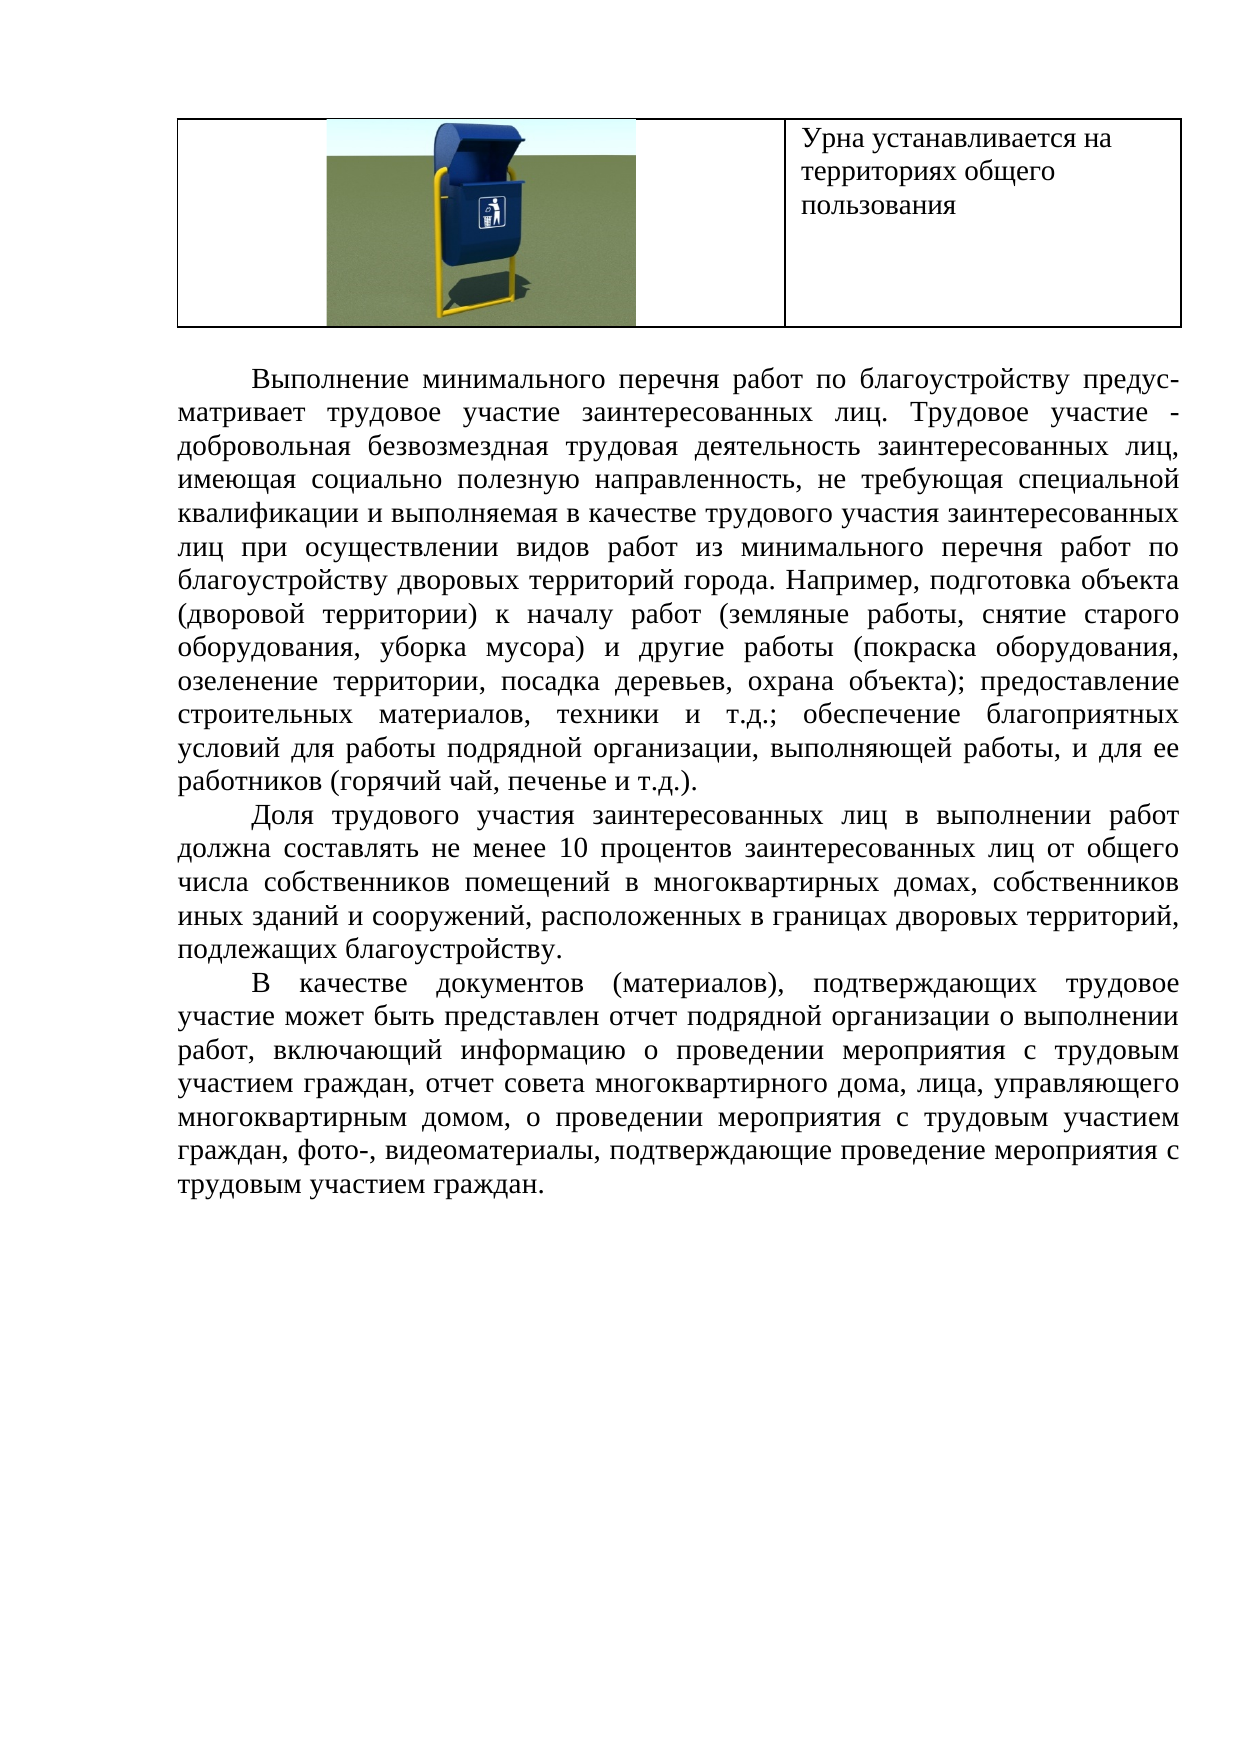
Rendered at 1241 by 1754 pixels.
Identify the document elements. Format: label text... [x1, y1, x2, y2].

picture [326, 119, 636, 326]
table_cell [178, 120, 326, 326]
table_cell [636, 120, 784, 326]
text Доля трудового участия заинтересованных лиц в выполнении работ должна составлять не менее 10 процентов заинтересованных лиц от общего числа собственников помещений в многоквартирных домах, собственников иных зданий и сооружений, расположенных в границах дворовых территорий, подлежащих благоустройству. [177, 797, 1181, 965]
text Выполнение минимального перечня работ по благоустройству предус-матривает трудовое участие заинтересованных лиц. Трудовое участие - добровольная безвозмездная трудовая деятельность заинтересованных лиц, имеющая социально полезную направленность, не требующая специальной квалификации и выполняемая в качестве трудового участия заинтересованных лиц при осуществлении видов работ из минимального перечня работ по благоустройству дворовых территорий города. Например, подготовка объекта (дворовой территории) к началу работ (земляные работы, снятие старого оборудования, уборка мусора) и другие работы (покраска оборудования, озеленение территории, посадка деревьев, охрана объекта); предоставление строительных материалов, техники и т.д.; обеспечение благоприятных условий для работы подрядной организации, выполняющей работы, и для ее работников (горячий чай, печенье и т.д.). [177, 361, 1181, 797]
text В качестве документов (материалов), подтверждающих трудовое участие может быть представлен отчет подрядной организации о выполнении работ, включающий информацию о проведении мероприятия с трудовым участием граждан, отчет совета многоквартирного дома, лица, управляющего многоквартирным домом, о проведении мероприятия с трудовым участием граждан, фото-, видеоматериалы, подтверждающие проведение мероприятия с трудовым участием граждан. [177, 965, 1181, 1199]
table_cell Урна устанавливается на территориях общего пользования [786, 120, 1180, 326]
